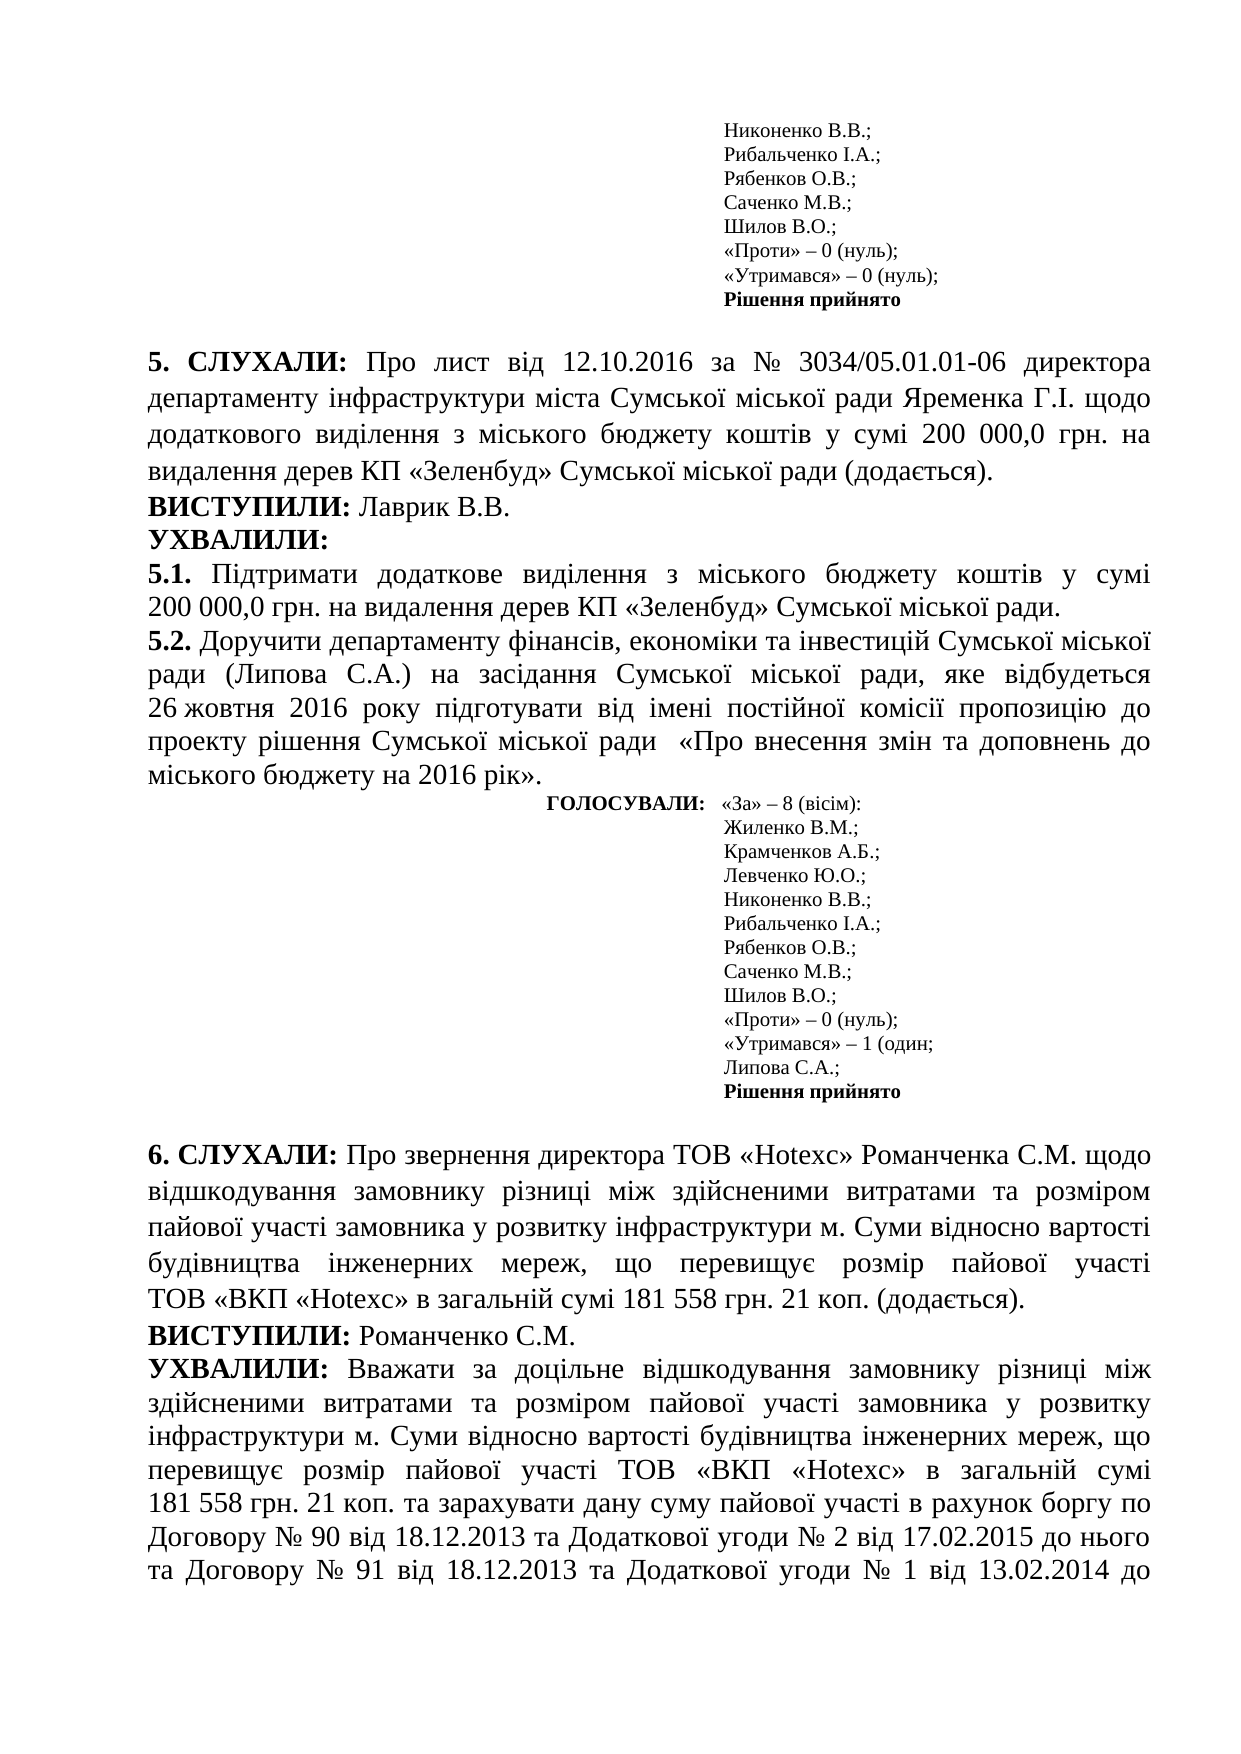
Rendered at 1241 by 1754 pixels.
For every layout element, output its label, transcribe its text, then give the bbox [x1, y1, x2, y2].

list Саченко М.В.; [724, 959, 1152, 983]
text 5. СЛУХАЛИ: Про лист від 12.10.2016 за № 3034/05.01.01-06 директора департаменту інфраструктури міста Сумської міської ради Яременка Г.І. щодо додаткового виділення з міського бюджету коштів у сумі 200 000,0 грн. на видалення дерев КП «Зеленбуд» Сумської міської ради (додається). [148, 344, 1152, 486]
text 5.2. Доручити департаменту фінансів, економіки та інвестицій Сумської міської ради (Липова С.А.) на засідання Сумської міської ради, яке відбудеться 26 жовтня 2016 року підготувати від імені постійної комісії пропозицію до проекту рішення Сумської міської ради «Про внесення змін та доповнень до міського бюджету на 2016 рік». [148, 623, 1152, 791]
text «Утримався» – 1 (один; [724, 1031, 1152, 1055]
text Крамченков А.Б.; [724, 839, 1152, 863]
text Рішення прийнято [724, 287, 1152, 311]
text Липова С.А.; [724, 1055, 1152, 1079]
text ВИСТУПИЛИ: Лаврик В.В. [148, 489, 1152, 522]
text «Проти» – 0 (нуль); [724, 1007, 1152, 1031]
text Рябенков О.В.; [724, 166, 1152, 190]
list ГОЛОСУВАЛИ: «За» – 8 (вісім): [546, 791, 1152, 815]
text ВИСТУПИЛИ: Романченко С.М. [148, 1318, 1152, 1351]
text Рішення прийнято [724, 1079, 1152, 1103]
text Жиленко В.М.; [724, 815, 1152, 839]
text Шилов В.О.; [724, 214, 1152, 238]
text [148, 1351, 1152, 1586]
text Рибальченко І.А.; [724, 911, 1152, 935]
text Левченко Ю.О.; [724, 863, 1152, 887]
text Рибальченко І.А.; [724, 142, 1152, 166]
text Никоненко В.В.; [724, 887, 1152, 911]
text 6. СЛУХАЛИ: Про звернення директора ТОВ «Hotexc» Романченка С.М. щодо відшкодування замовнику різниці між здійсненими витратами та розміром пайової участі замовника у розвитку інфраструктури м. Суми відносно вартості будівництва інженерних мереж, що перевищує розмір пайової участі ТОВ «ВКП «Hotexc» в загальній сумі 181 558 грн. 21 коп. (додається). [148, 1137, 1152, 1315]
text «Проти» – 0 (нуль); [724, 238, 1152, 262]
text Рябенков О.В.; [724, 935, 1152, 959]
list Саченко М.В.; [724, 190, 1152, 214]
text 5.1. Підтримати додаткове виділення з міського бюджету коштів у сумі 200 000,0 грн. на видалення дерев КП «Зеленбуд» Сумської міської ради. [148, 556, 1152, 623]
text УХВАЛИЛИ: [148, 522, 1152, 556]
text Шилов В.О.; [724, 983, 1152, 1007]
text «Утримався» – 0 (нуль); [724, 262, 1152, 287]
text Никоненко В.В.; [724, 118, 1152, 142]
